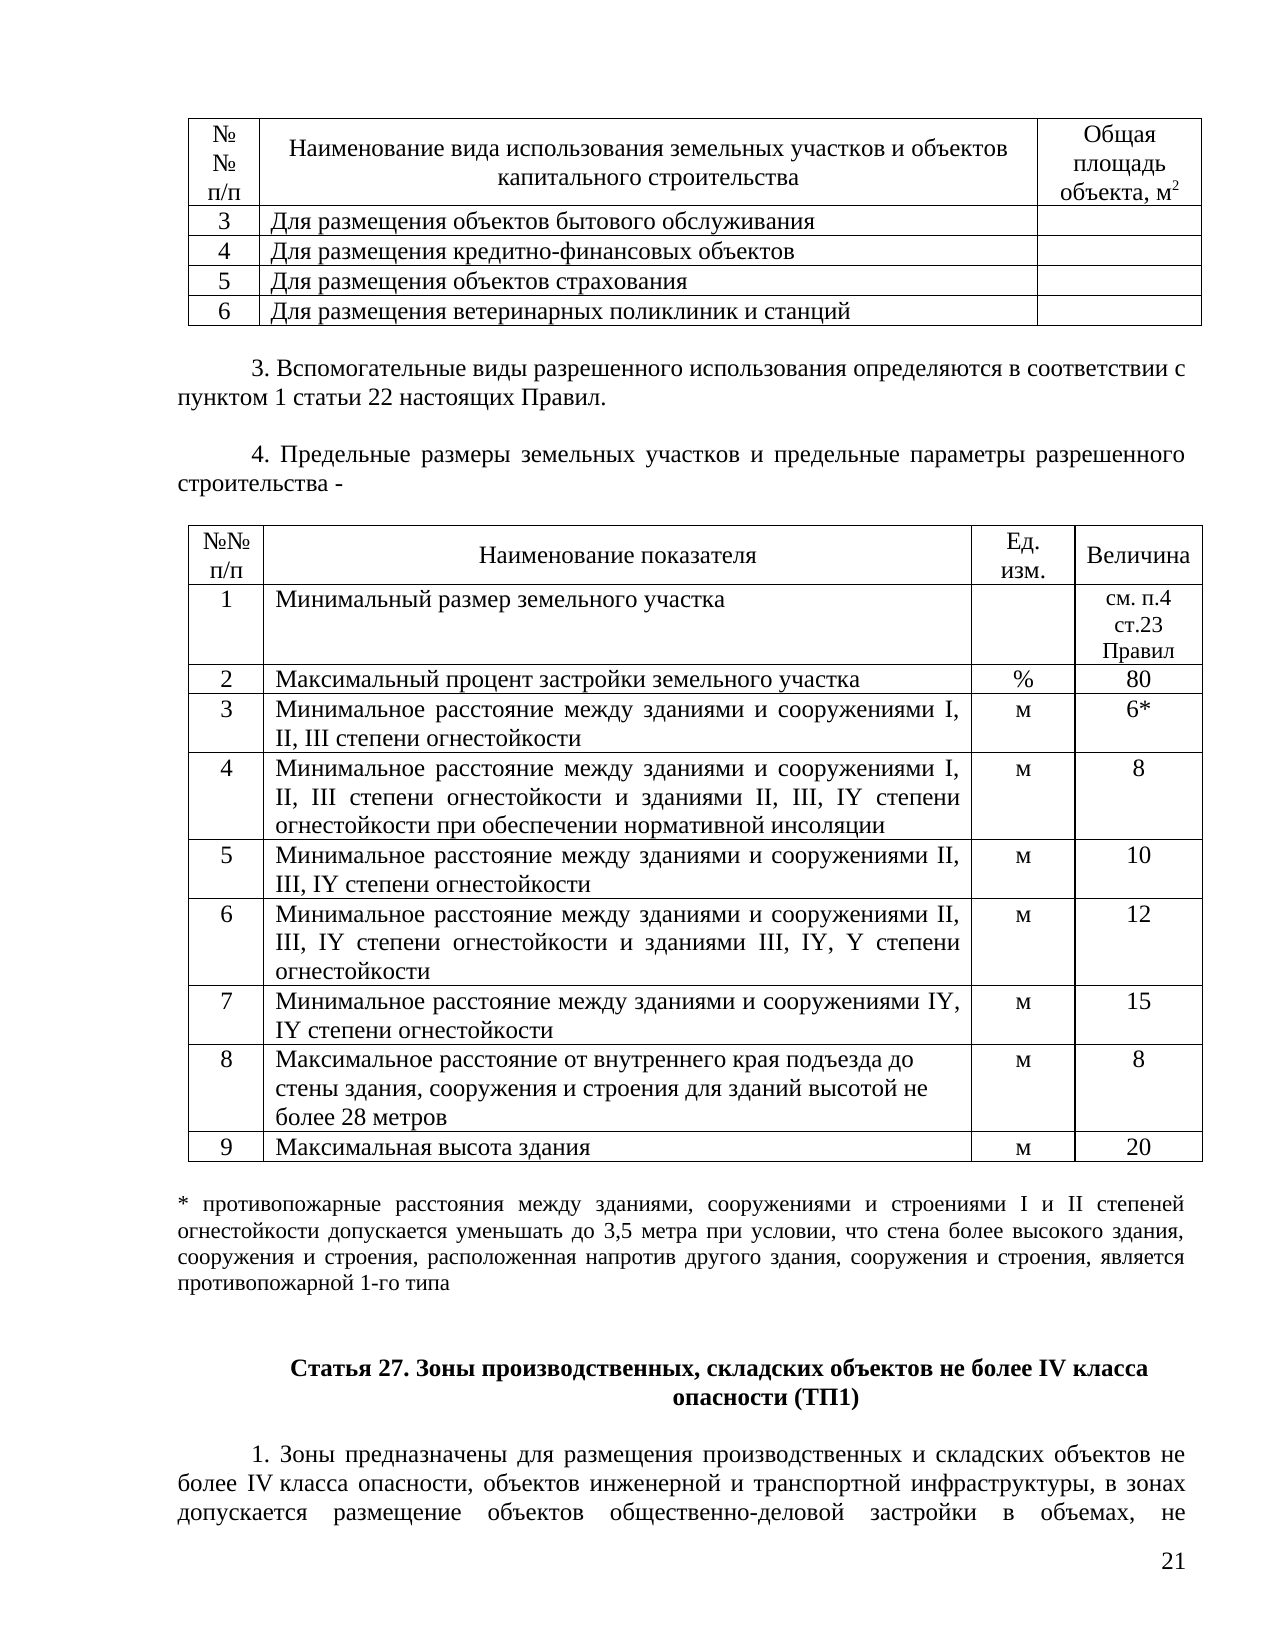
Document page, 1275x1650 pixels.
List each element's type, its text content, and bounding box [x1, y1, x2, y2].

table_cell 1 [189, 585, 263, 663]
table_cell Минимальное расстояние между зданиями и сооружениями II, III, IY степени огнестойкости [264, 840, 971, 898]
table_cell 4 [189, 753, 263, 839]
text 3. Вспомогательные виды разрешенного использования определяются в соответствии с пунктом 1 статьи 22 настоящих Правил. [177, 354, 1186, 411]
table_header Ед. изм. [972, 526, 1074, 583]
table_cell [1038, 236, 1201, 265]
table_header Общая площадь объекта, м2 [1038, 119, 1201, 205]
table_cell 4 [189, 236, 259, 265]
table_header №№ п/п [189, 119, 259, 205]
table_cell м [972, 1132, 1074, 1161]
table_cell 20 [1076, 1132, 1202, 1161]
table_cell 6 [189, 296, 259, 324]
table_cell 3 [189, 206, 259, 235]
table_cell 12 [1076, 899, 1202, 985]
table_cell см. п.4 ст.23 Правил [1076, 585, 1202, 663]
table_cell 6* [1076, 694, 1202, 752]
table_cell 8 [189, 1045, 263, 1131]
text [177, 1439, 1186, 1526]
table_cell 7 [189, 986, 263, 1043]
table_cell 15 [1076, 986, 1202, 1043]
table_cell [1038, 206, 1201, 235]
table_cell 8 [1076, 1045, 1202, 1131]
table_cell Минимальное расстояние между зданиями и сооружениями IY, IY степени огнестойкости [264, 986, 971, 1043]
table_cell 10 [1076, 840, 1202, 898]
table_cell Для размещения ветеринарных поликлиник и станций [260, 296, 1037, 324]
table_cell 5 [189, 266, 259, 295]
table_cell м [972, 1045, 1074, 1131]
table_header Величина [1076, 526, 1202, 583]
text Статья 27. Зоны производственных, складских объектов не более IV класса опасности (ТП1) [252, 1353, 1186, 1411]
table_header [260, 119, 1037, 205]
table_cell Максимальная высота здания [264, 1132, 971, 1161]
table_cell % [972, 665, 1074, 693]
table_cell Минимальное расстояние между зданиями и сооружениями I, II, III степени огнестойкости [264, 694, 971, 752]
table_cell 5 [189, 840, 263, 898]
table_cell 3 [189, 694, 263, 752]
table_cell Минимальный размер земельного участка [264, 585, 971, 663]
table_header Наименование показателя [264, 526, 971, 583]
text 4. Предельные размеры земельных участков и предельные параметры разрешенного строительства - [177, 439, 1186, 496]
table_cell Для размещения объектов бытового обслуживания [260, 206, 1037, 235]
table_cell Максимальный процент застройки земельного участка [264, 665, 971, 693]
text * противопожарные расстояния между зданиями, сооружениями и строениями I и II степеней огнестойкости допускается уменьшать до при условии, что стена более высокого здания, сооружения и строения, расположенная напротив другого здания, сооружения и строения, является противопожарной 1-го типа [177, 1190, 1186, 1296]
table_header №№ п/п [189, 526, 263, 583]
table_cell Минимальное расстояние между зданиями и сооружениями II, III, IY степени огнестойкости и зданиями III, IY, Y степени огнестойкости [264, 899, 971, 985]
table_cell 9 [189, 1132, 263, 1161]
table_cell Для размещения объектов страхования [260, 266, 1037, 295]
table_cell 8 [1076, 753, 1202, 839]
table_cell Для размещения кредитно-финансовых объектов [260, 236, 1037, 265]
table_cell м [972, 986, 1074, 1043]
table_cell м [972, 694, 1074, 752]
table_cell м [972, 753, 1074, 839]
table_cell Максимальное расстояние от внутреннего края подъезда до стены здания, сооружения и строения для зданий высотой не более [264, 1045, 971, 1131]
table_cell [1038, 296, 1201, 324]
table_cell [972, 585, 1074, 663]
table_cell м [972, 899, 1074, 985]
table_cell 80 [1076, 665, 1202, 693]
table_cell 2 [189, 665, 263, 693]
table_cell [1038, 266, 1201, 295]
table_cell м [972, 840, 1074, 898]
table_cell 6 [189, 899, 263, 985]
table_cell Минимальное расстояние между зданиями и сооружениями I, II, III степени огнестойкости и зданиями II, III, IY степени огнестойкости при обеспечении нормативной инсоляции [264, 753, 971, 839]
